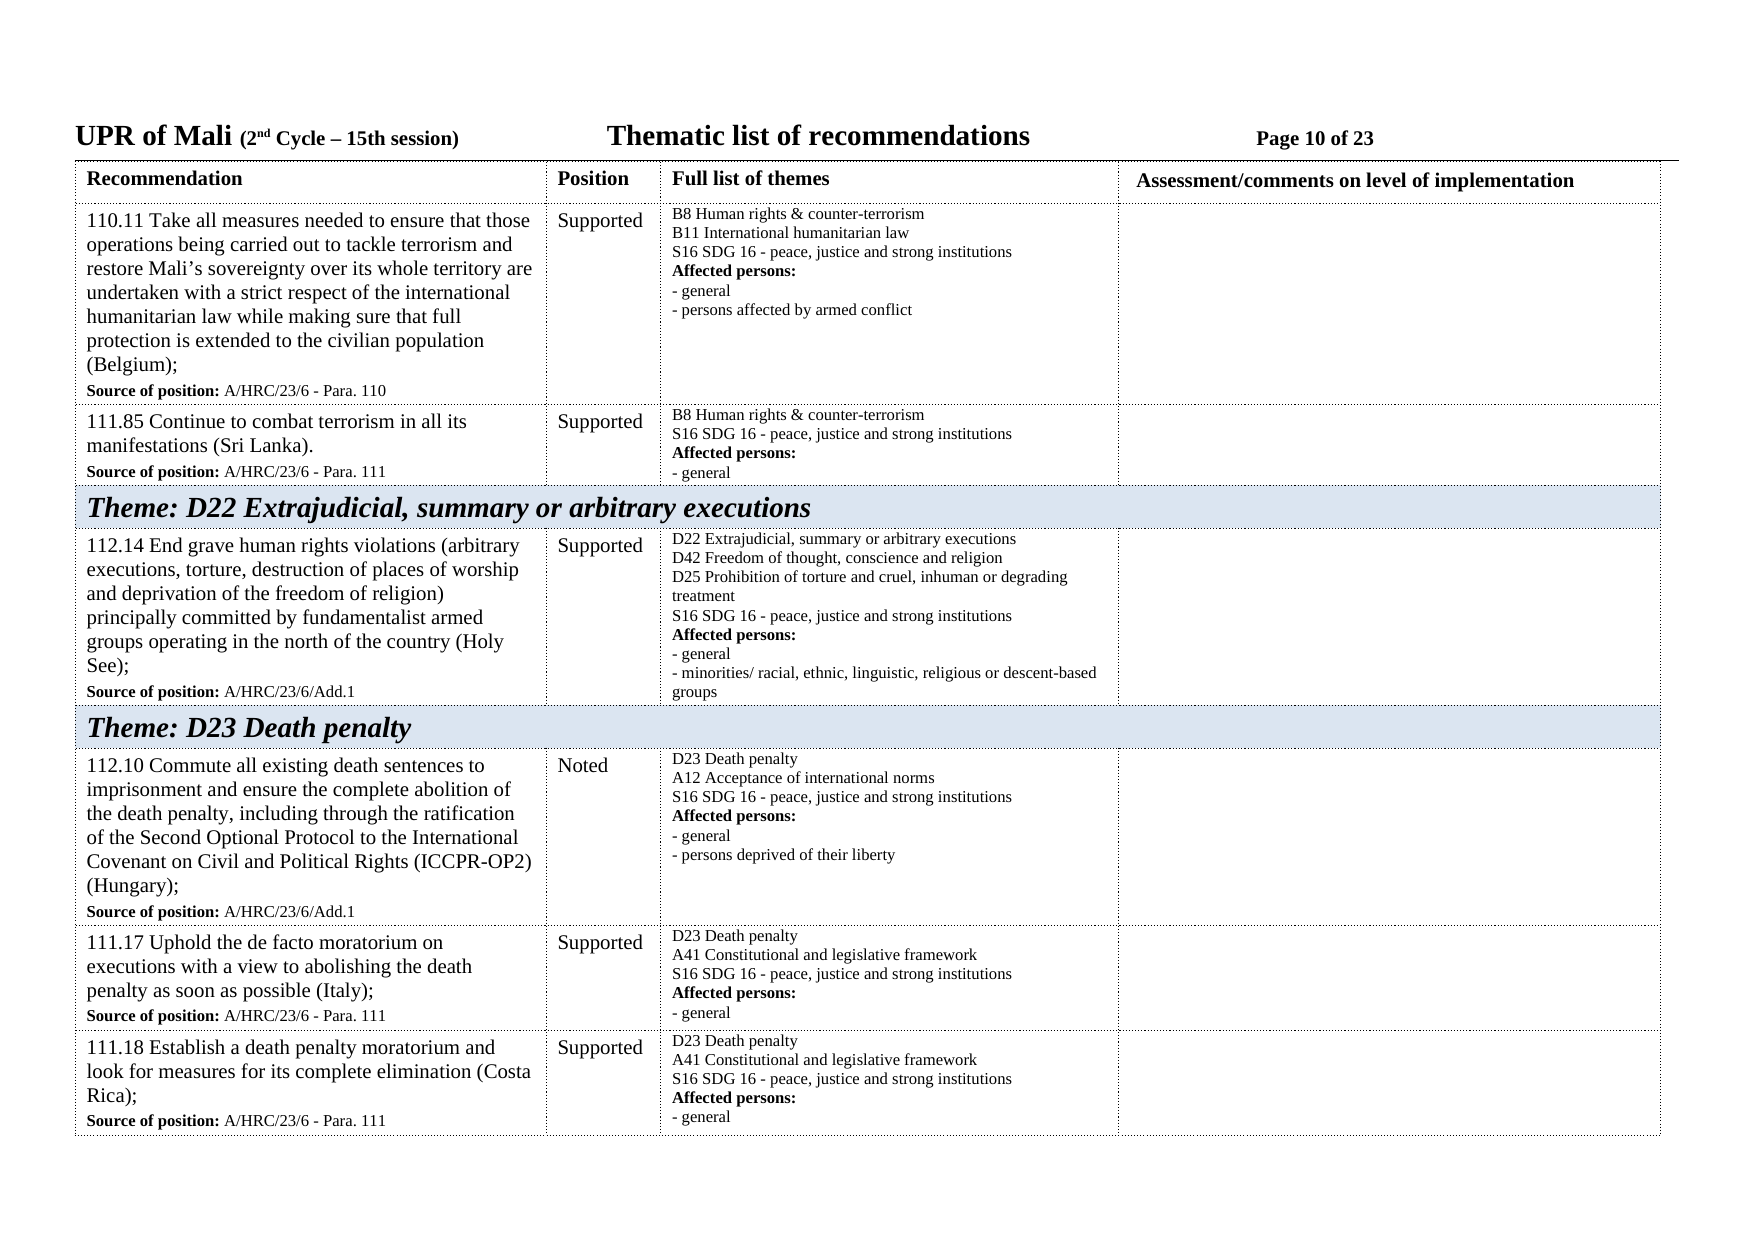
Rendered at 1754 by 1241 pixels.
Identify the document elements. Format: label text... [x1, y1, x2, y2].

table_cell Theme: D22 Extrajudicial, summary or arbitrary executions [75, 485, 1661, 528]
table_cell 110.11 Take all measures needed to ensure that those operations being carried out to tackle terrorism and restore Mali’s sovereignty over its whole territory are undertaken with a strict respect of the international humanitarian law while making sure that full protection is extended to the civilian population (Belgium); Source of position: A/HRC/23/6 - Para. 110 [75, 203, 546, 404]
table_cell [1119, 528, 1661, 705]
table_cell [661, 1030, 1119, 1134]
table_cell Supported [546, 528, 661, 705]
table_cell [1119, 1030, 1661, 1134]
table_cell 112.10 Commute all existing death sentences to imprisonment and ensure the complete abolition of the death penalty, including through the ratification of the Second Optional Protocol to the International Covenant on Civil and Political Rights (ICCPR-OP2) (Hungary); Source of position: A/HRC/23/6/Add.1 [75, 748, 546, 925]
table_cell B8 Human rights & counter-terrorism S16 SDG 16 - peace, justice and strong institutions Affected persons: - general [661, 404, 1119, 485]
table_cell 111.17 Uphold the de facto moratorium on executions with a view to abolishing the death penalty as soon as possible (Italy); Source of position: A/HRC/23/6 - Para. 111 [75, 925, 546, 1029]
table_cell Supported [546, 404, 661, 485]
table_cell [1119, 404, 1661, 485]
table_cell [1119, 203, 1661, 404]
table_cell D23 Death penalty A41 Constitutional and legislative framework S16 SDG 16 - peace, justice and strong institutions Affected persons: - general [661, 925, 1119, 1029]
table_cell Supported [546, 1030, 661, 1134]
table_header Assessment/comments on level of implementation [1119, 161, 1661, 203]
table_cell [1119, 925, 1661, 1029]
table_cell 111.18 Establish a death penalty moratorium and look for measures for its complete elimination (Costa Rica); Source of position: A/HRC/23/6 - Para. 111 [75, 1030, 546, 1134]
table_cell Supported [546, 925, 661, 1029]
table_cell B8 Human rights & counter-terrorism B11 International humanitarian law S16 SDG 16 - peace, justice and strong institutions Affected persons: - general - persons affected by armed conflict [661, 203, 1119, 404]
table_header Recommendation [75, 161, 546, 203]
table_cell D23 Death penalty A12 Acceptance of international norms S16 SDG 16 - peace, justice and strong institutions Affected persons: - general - persons deprived of their liberty [661, 748, 1119, 925]
table_cell [1119, 748, 1661, 925]
table_cell D22 Extrajudicial, summary or arbitrary executions D42 Freedom of thought, conscience and religion D25 Prohibition of torture and cruel, inhuman or degrading treatment S16 SDG 16 - peace, justice and strong institutions Affected persons: - general - minorities/ racial, ethnic, linguistic, religious or descent-based groups [661, 528, 1119, 705]
table_cell Theme: D23 Death penalty [75, 705, 1661, 748]
table_header Position [546, 161, 661, 203]
table_cell 112.14 End grave human rights violations (arbitrary executions, torture, destruction of places of worship and deprivation of the freedom of religion) principally committed by fundamentalist armed groups operating in the north of the country (Holy See); Source of position: A/HRC/23/6/Add.1 [75, 528, 546, 705]
table_cell 111.85 Continue to combat terrorism in all its manifestations (Sri Lanka). Source of position: A/HRC/23/6 - Para. 111 [75, 404, 546, 485]
table_header Full list of themes [661, 161, 1119, 203]
table_cell Supported [546, 203, 661, 404]
table_cell Noted [546, 748, 661, 925]
